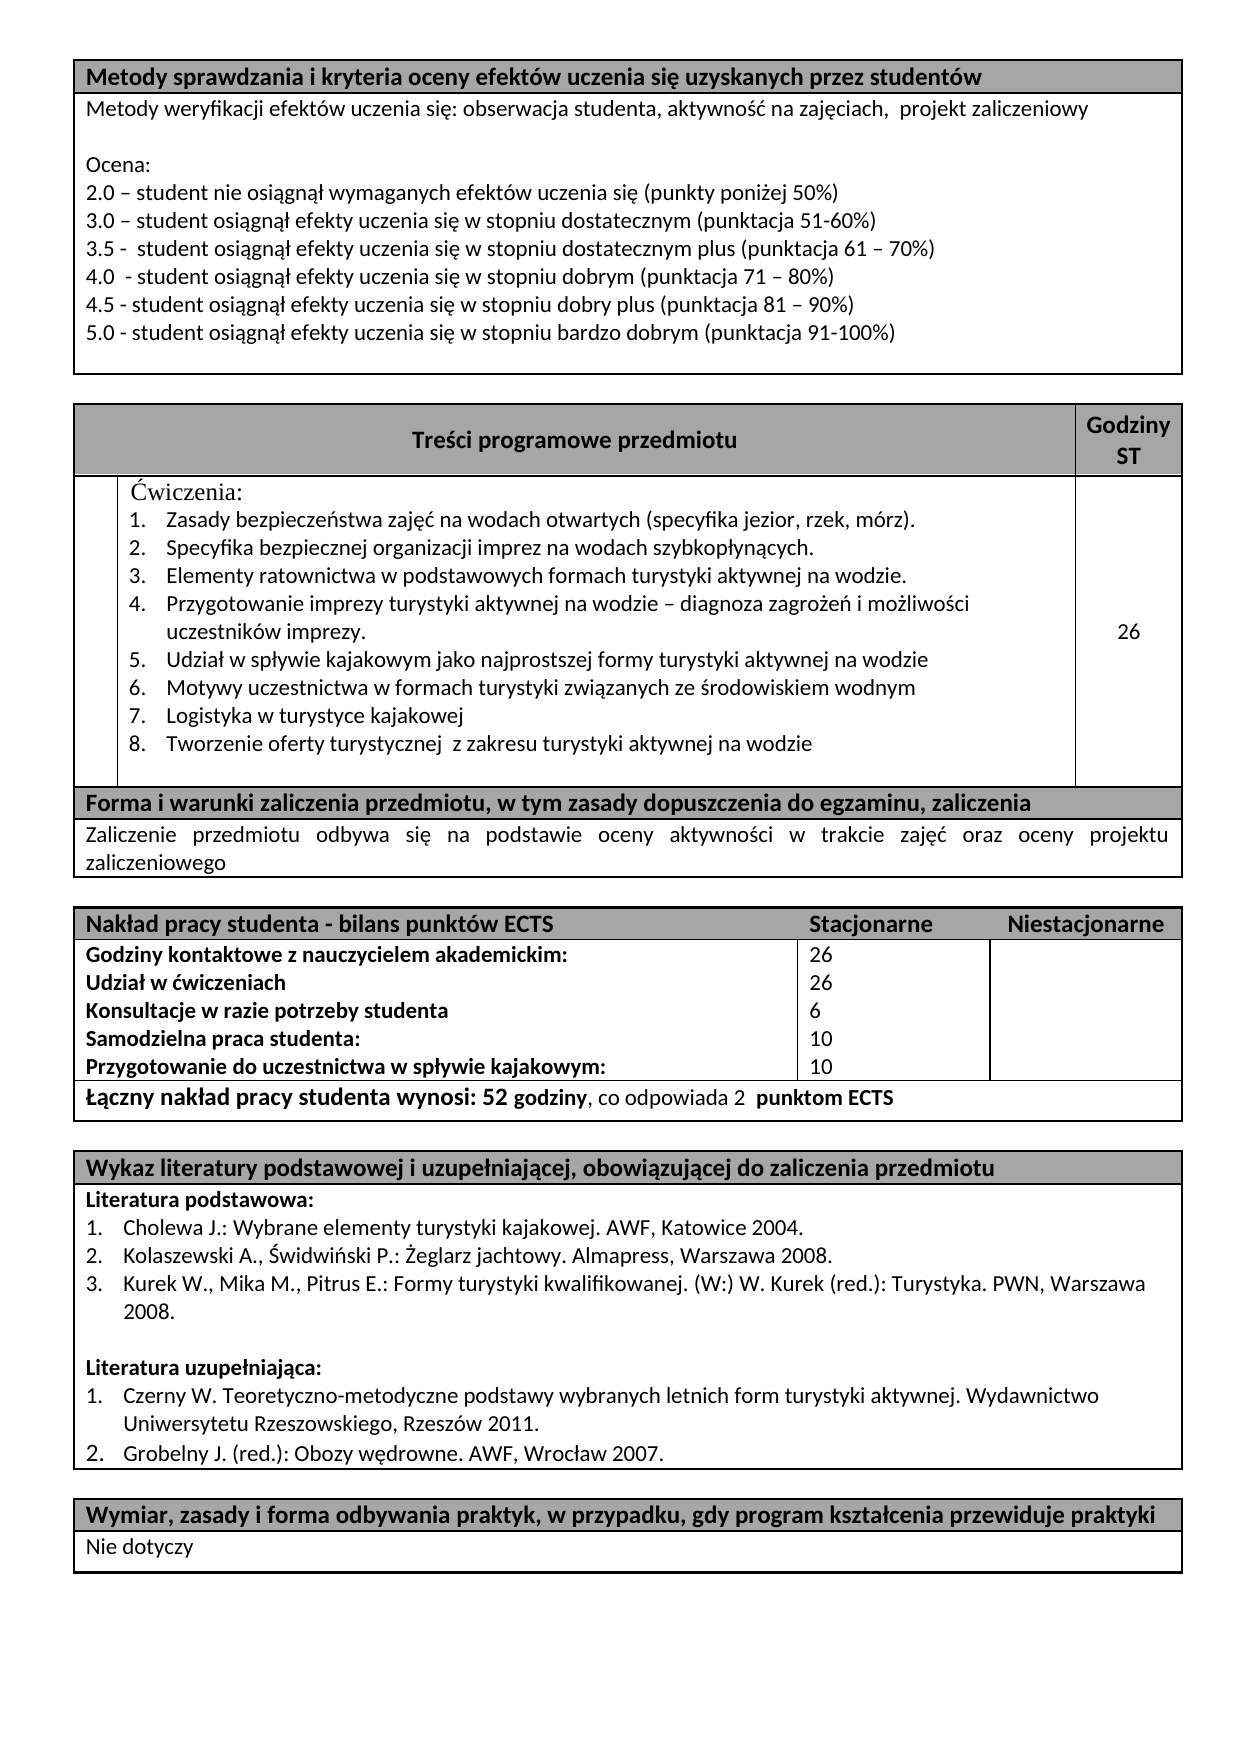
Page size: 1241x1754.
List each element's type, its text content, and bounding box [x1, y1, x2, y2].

table_cell Łączny nakład pracy studenta wynosi: 52 godziny, co odpowiada 2 punktom ECTS [75, 1081, 1181, 1120]
table_cell [991, 940, 1181, 1024]
table_cell Godziny kontaktowe z nauczycielem akademickim: Udział w ćwiczeniach Konsultacje w razie potrzeby studenta [75, 940, 797, 1024]
table_header Treści programowe przedmiotu [75, 405, 1075, 474]
table_header Metody sprawdzania i kryteria oceny efektów uczenia się uzyskanych przez studentów [75, 61, 1181, 92]
table_cell [991, 1024, 1181, 1080]
table_header Stacjonarne [798, 909, 990, 939]
table_cell Literatura podstawowa: Cholewa J.: Wybrane elementy turystyki kajakowej. AWF, Katowice 2004. Kolaszewski A., Świdwiński P.: Żeglarz jachtowy. Almapress, Warszawa 2008. Kurek W., Mika M., Pitrus E.: Formy turystyki kwalifikowanej. (W:) W. Kurek (red.): Turystyka. PWN, Warszawa 2008. [75, 1185, 1181, 1353]
table_cell 26 26 6 [798, 940, 989, 1024]
table_cell 26 [1076, 477, 1181, 786]
table_cell [75, 477, 117, 786]
table_header Wykaz literatury podstawowej i uzupełniającej, obowiązującej do zaliczenia przedmiotu [75, 1152, 1181, 1183]
table_header Wymiar, zasady i forma odbywania praktyk, w przypadku, gdy program kształcenia przewiduje praktyki [75, 1500, 1181, 1530]
table_cell Forma i warunki zaliczenia przedmiotu, w tym zasady dopuszczenia do egzaminu, zaliczenia [75, 788, 1181, 818]
table_cell Samodzielna praca studenta: Przygotowanie do uczestnictwa w spływie kajakowym: [75, 1024, 797, 1080]
table_cell Literatura uzupełniająca: Czerny W. Teoretyczno-metodyczne podstawy wybranych letnich form turystyki aktywnej. Wydawnictwo Uniwersytetu Rzeszowskiego, Rzeszów 2011. Grobelny J. (red.): Obozy wędrowne. AWF, Wrocław 2007. [75, 1353, 1181, 1467]
table_cell Zaliczenie przedmiotu odbywa się na podstawie oceny aktywności w trakcie zajęć oraz oceny projektu zaliczeniowego [75, 820, 1181, 876]
table_cell 10 10 [798, 1024, 989, 1080]
table_header Nakład pracy studenta - bilans punktów ECTS [75, 909, 798, 939]
table_header Godziny ST [1076, 405, 1181, 474]
table_cell Metody weryfikacji efektów uczenia się: obserwacja studenta, aktywność na zajęciach, projekt zaliczeniowy Ocena: 2.0 – student nie osiągnął wymaganych efektów uczenia się (punkty poniżej 50%) 3.0 – student osiągnął efekty uczenia się w stopniu dostatecznym (punktacja 51-60%) 3.5 - student osiągnął efekty uczenia się w stopniu dostatecznym plus (punktacja 61 – 70%) 4.0 - student osiągnął efekty uczenia się w stopniu dobrym (punktacja 71 – 80%) 4.5 - student osiągnął efekty uczenia się w stopniu dobry plus (punktacja 81 – 90%) 5.0 - student osiągnął efekty uczenia się w stopniu bardzo dobrym (punktacja 91-100%) [75, 94, 1181, 373]
table_header Niestacjonarne [990, 909, 1181, 939]
